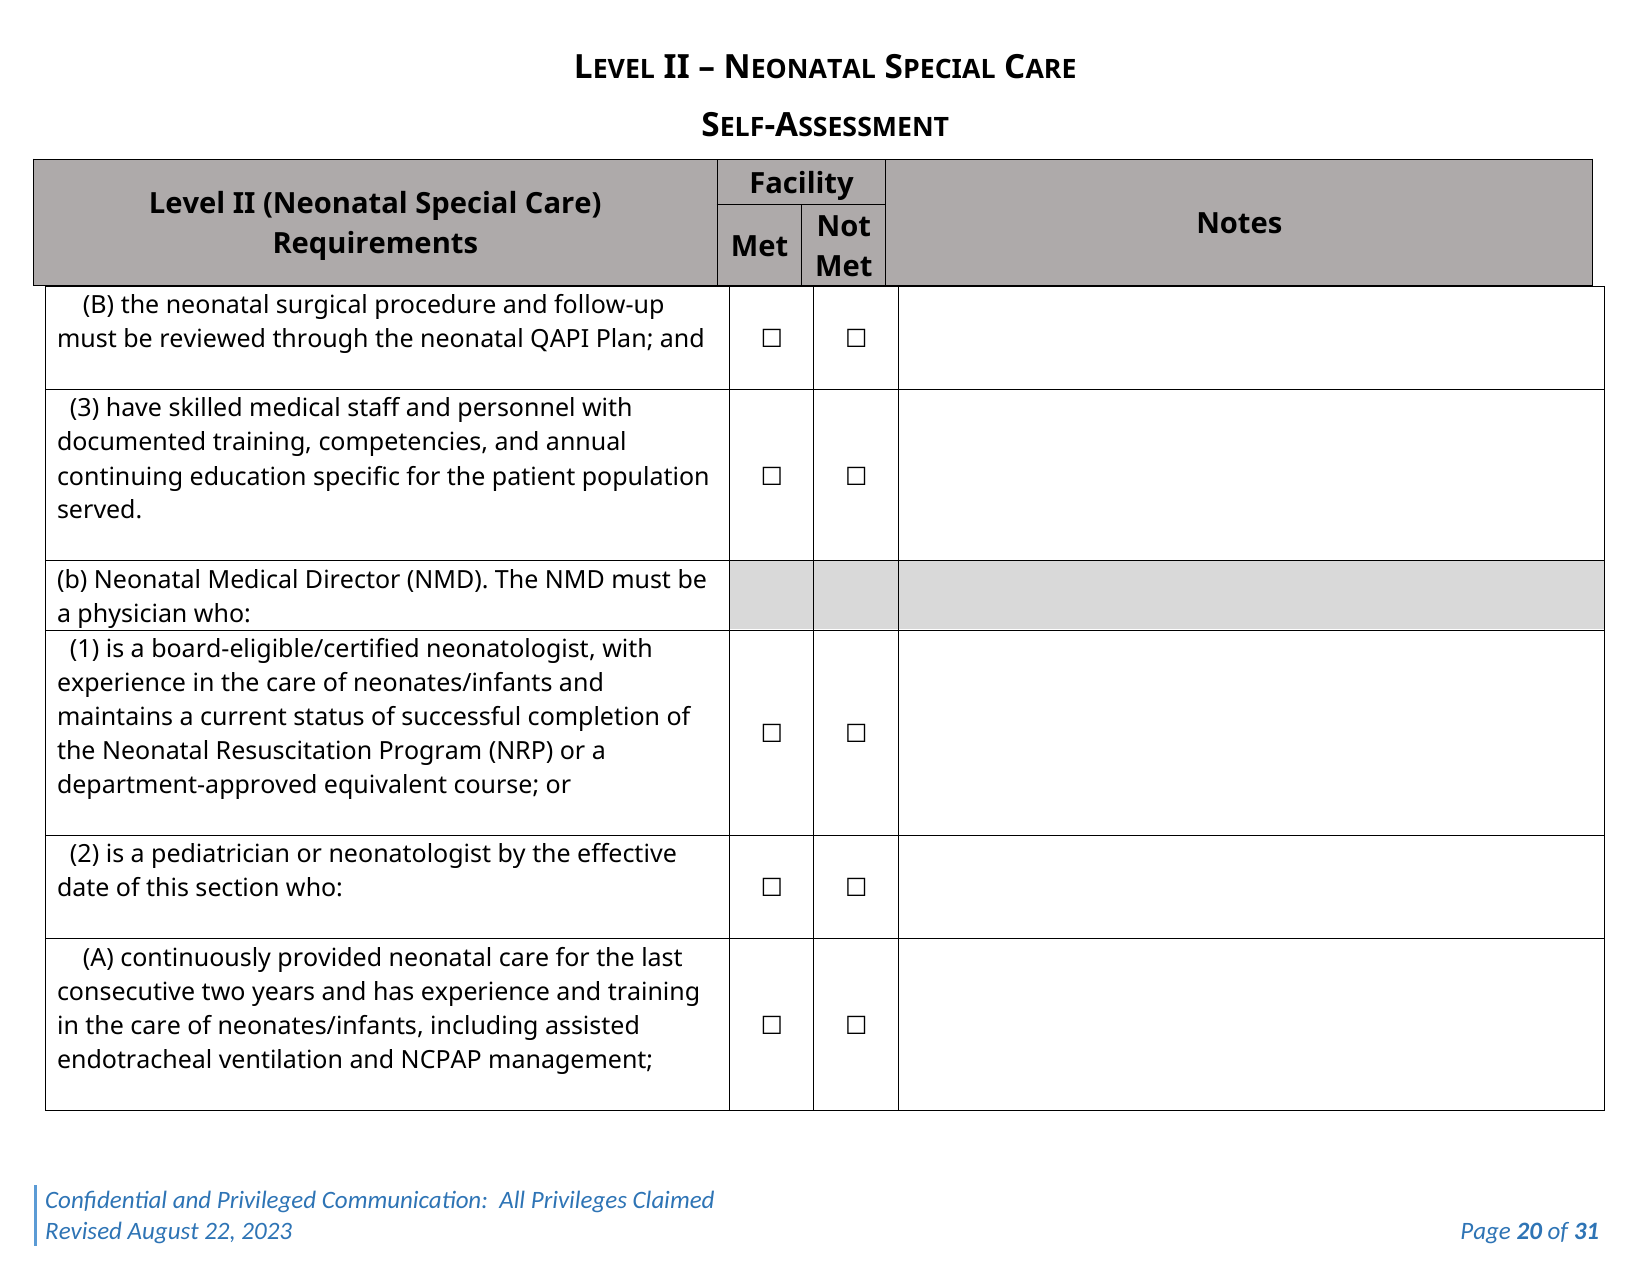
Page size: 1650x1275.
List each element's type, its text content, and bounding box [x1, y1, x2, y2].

table_cell (2) is a pediatrician or neonatologist by the effective date of this section who: [46, 836, 729, 938]
table_cell [814, 939, 898, 1109]
table_cell (B) the neonatal surgical procedure and follow-up must be reviewed through the neonatal QAPI Plan; and [46, 287, 729, 389]
table_cell [814, 836, 898, 938]
table_cell [814, 631, 898, 835]
table_cell [730, 390, 813, 560]
table_cell [730, 287, 813, 389]
table_cell [899, 939, 1604, 1109]
table_cell (A) continuously provided neonatal care for the last consecutive two years and has experience and training in the care of neonates/infants, including assisted endotracheal ventilation and NCPAP management; [46, 939, 729, 1109]
table_cell [899, 390, 1604, 560]
table_cell [899, 561, 1604, 629]
table_cell [899, 287, 1604, 389]
table_cell [730, 836, 813, 938]
table_cell [730, 561, 813, 629]
table_cell [730, 631, 813, 835]
table_cell [899, 836, 1604, 938]
table_cell [814, 561, 898, 629]
table_cell [730, 939, 813, 1109]
table_cell (1) is a board-eligible/certified neonatologist, with experience in the care of neonates/infants and maintains a current status of successful completion of the Neonatal Resuscitation Program (NRP) or a department-approved equivalent course; or [46, 631, 729, 835]
table_cell (b) Neonatal Medical Director (NMD). The NMD must be a physician who: [46, 561, 729, 629]
table_cell [814, 390, 898, 560]
table_cell [899, 631, 1604, 835]
table_cell (3) have skilled medical staff and personnel with documented training, competencies, and annual continuing education specific for the patient population served. [46, 390, 729, 560]
table_cell [814, 287, 898, 389]
